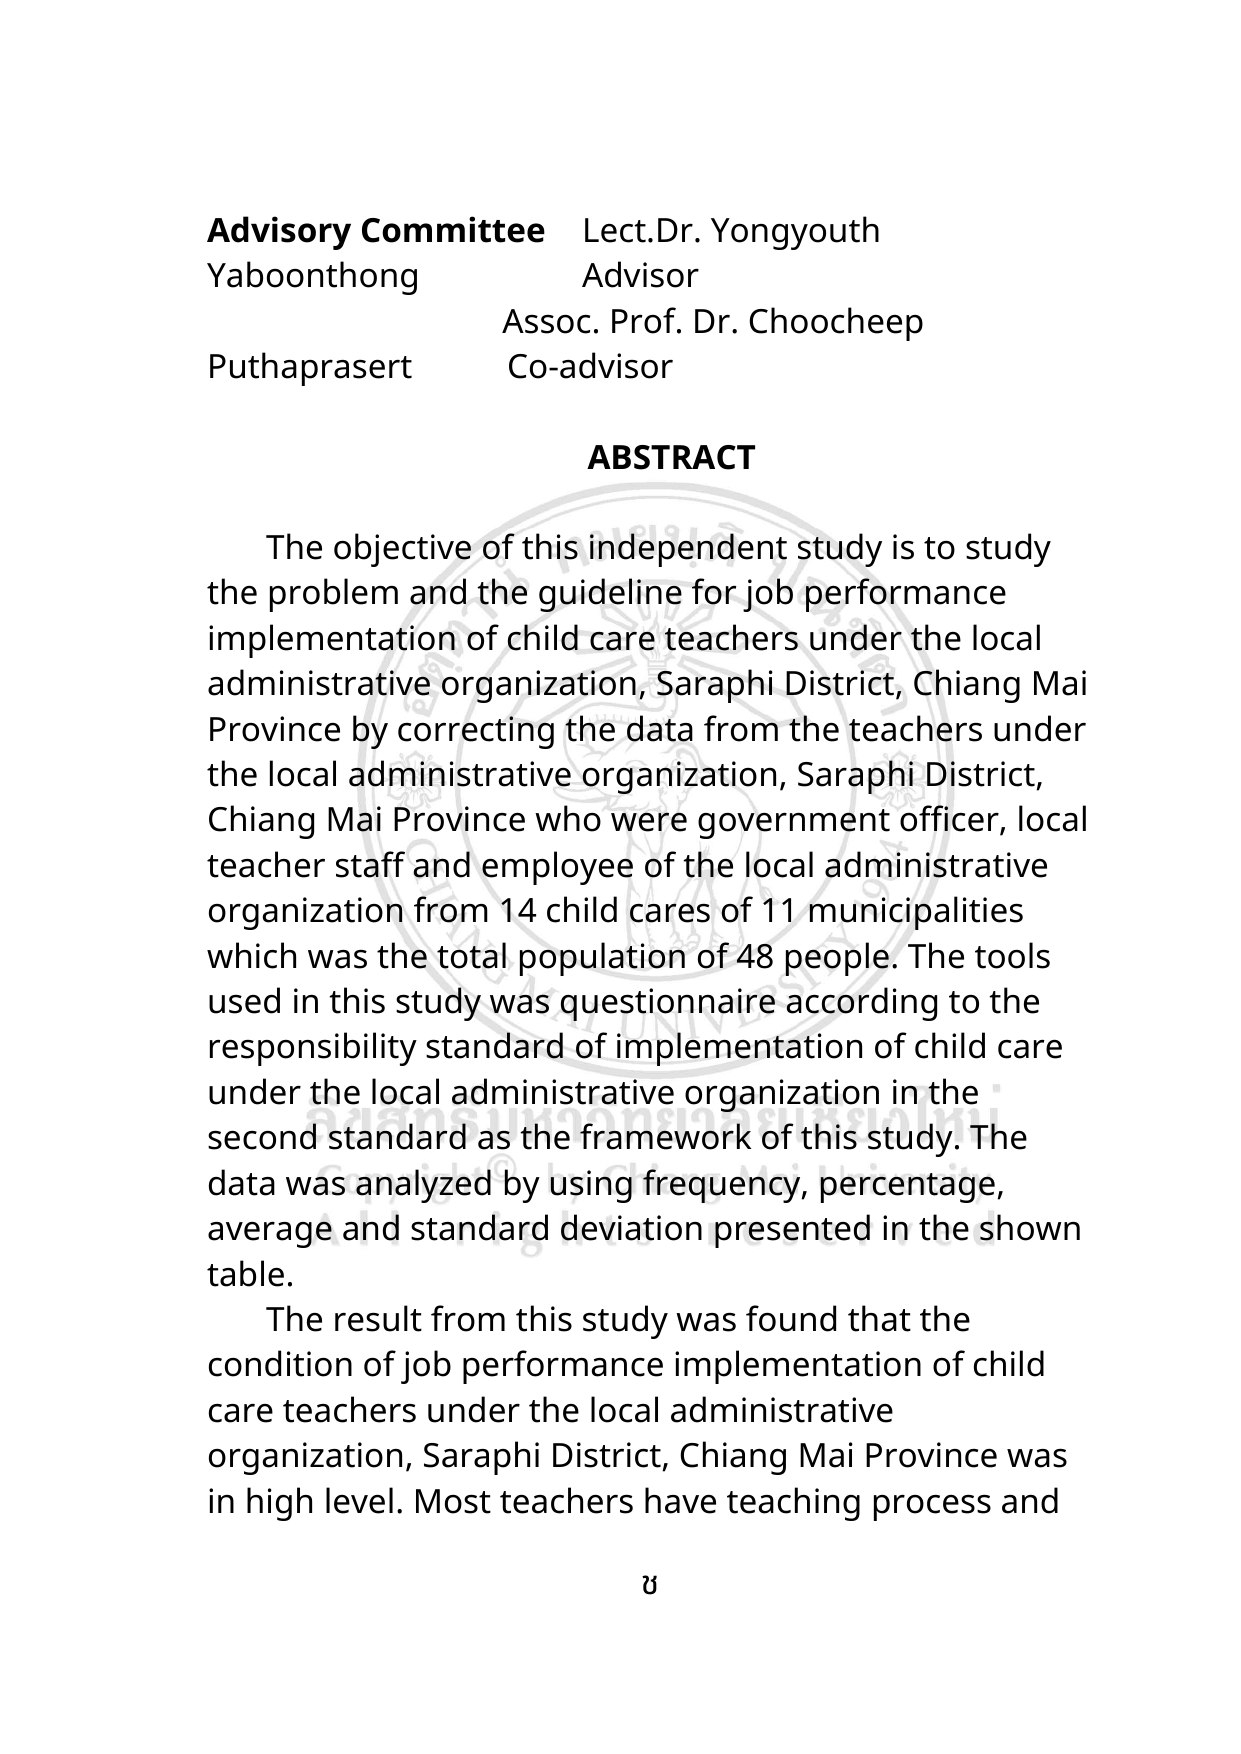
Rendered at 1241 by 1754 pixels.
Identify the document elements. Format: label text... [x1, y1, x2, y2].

picture [206, 250, 1093, 1503]
text Assoc. Prof. Dr. Choocheep Puthaprasert Co-advisor [207, 298, 1092, 388]
list ABSTRACT [251, 434, 1092, 479]
text Advisory Committee Lect.Dr. Yongyouth Yaboonthong Advisor [207, 207, 1092, 298]
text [207, 1296, 1092, 1523]
text The objective of this independent study is to study the problem and the guideline for job performance implementation of child care teachers under the local administrative organization, Saraphi District, Chiang Mai Province by correcting the data from the teachers under the local administrative organization, Saraphi District, Chiang Mai Province who were government officer, local teacher staff and employee of the local administrative organization from 14 child cares of 11 municipalities which was the total population of 48 people. The tools used in this study was questionnaire according to the responsibility standard of implementation of child care under the local administrative organization in the second standard as the framework of this study. The data was analyzed by using frequency, percentage, average and standard deviation presented in the shown table. [207, 524, 1092, 1296]
